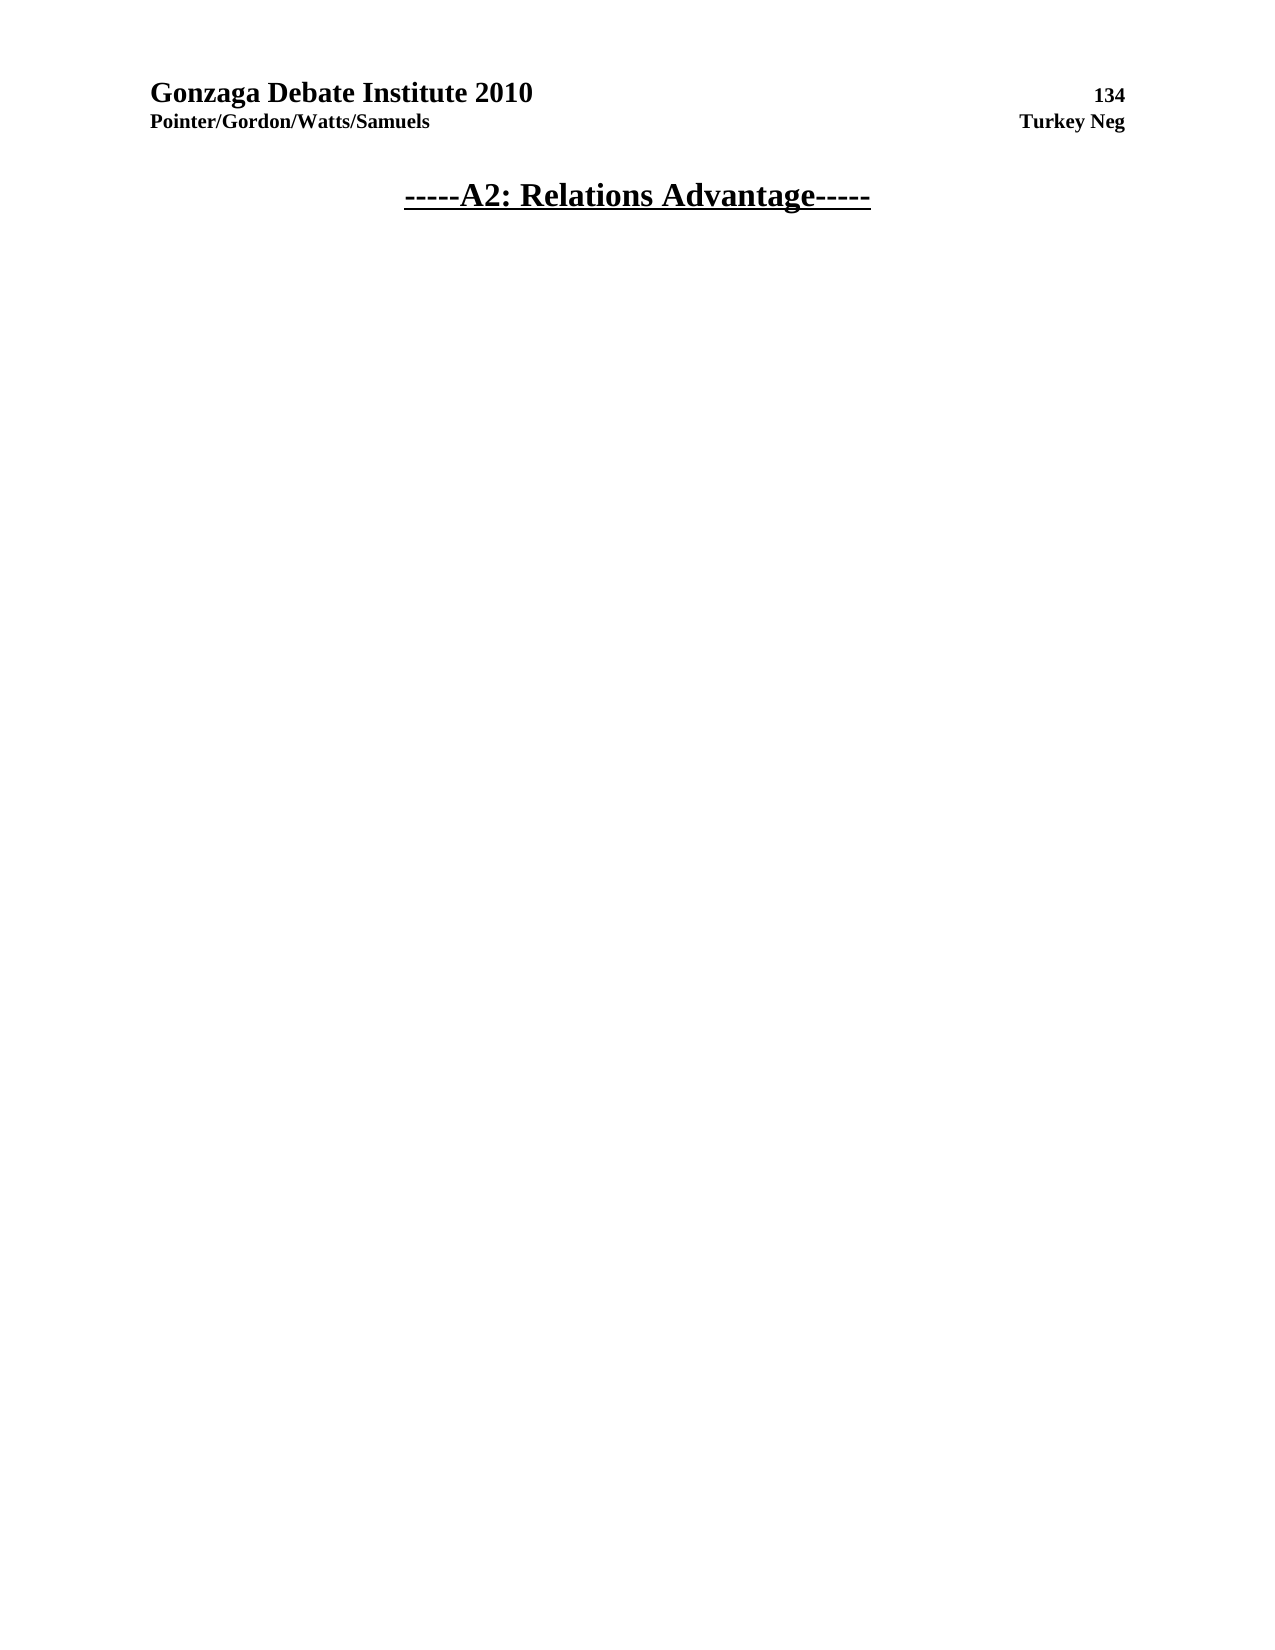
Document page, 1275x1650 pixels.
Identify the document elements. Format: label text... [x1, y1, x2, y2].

text -----A2: Relations Advantage----- [150, 175, 1125, 213]
